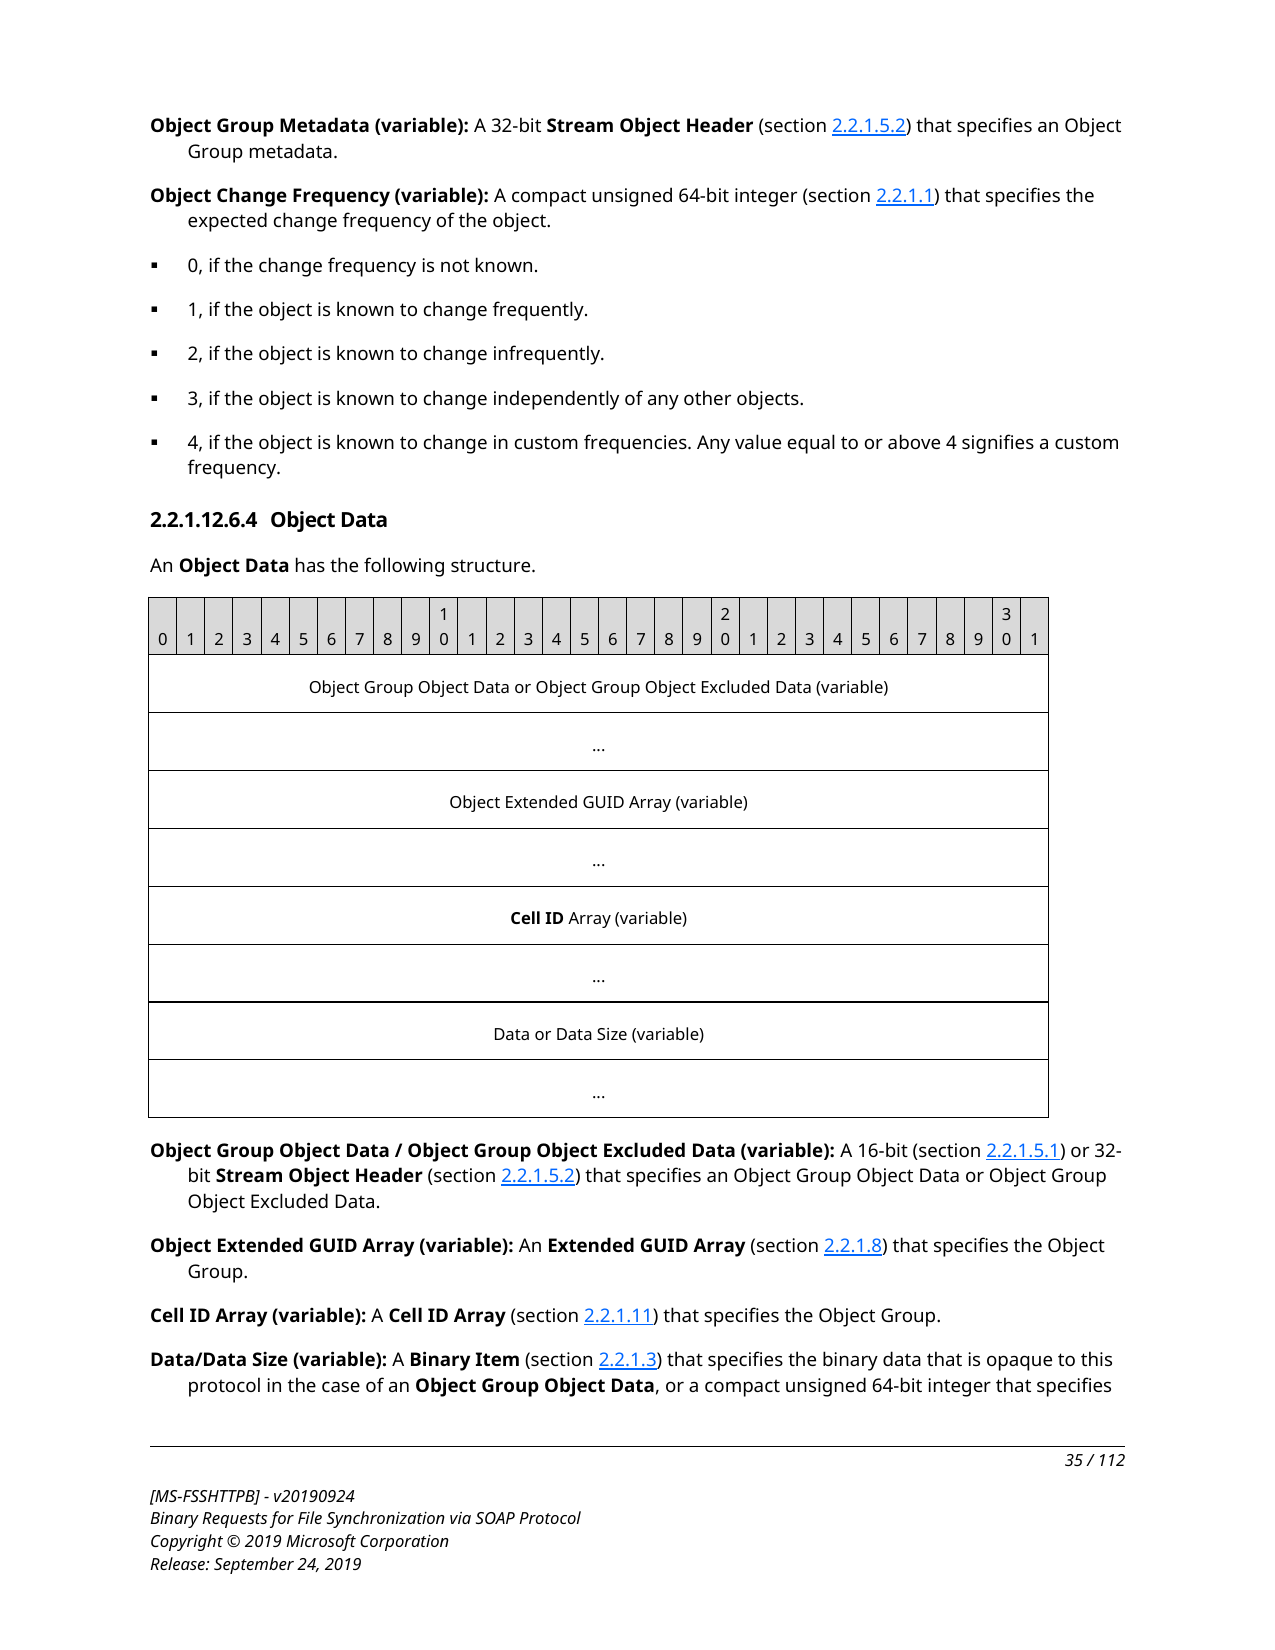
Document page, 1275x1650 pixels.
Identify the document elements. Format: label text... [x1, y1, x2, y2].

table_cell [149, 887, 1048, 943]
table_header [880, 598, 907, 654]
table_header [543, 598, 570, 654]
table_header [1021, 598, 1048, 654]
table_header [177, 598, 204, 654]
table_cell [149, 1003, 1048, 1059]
text Cell ID Array (variable): A Cell ID Array (section 2.2.1.11) that specifies the Object Group. [150, 1302, 1125, 1328]
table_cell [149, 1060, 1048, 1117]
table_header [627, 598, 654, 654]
text Object Change Frequency (variable): A compact unsigned 64-bit integer (section 2.2.1.1) that specifies the expected change frequency of the object. [150, 182, 1125, 233]
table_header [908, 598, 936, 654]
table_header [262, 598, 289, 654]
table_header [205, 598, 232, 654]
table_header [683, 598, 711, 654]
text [150, 1346, 1125, 1397]
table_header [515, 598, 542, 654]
text An Object Data has the following structure. [150, 552, 1125, 578]
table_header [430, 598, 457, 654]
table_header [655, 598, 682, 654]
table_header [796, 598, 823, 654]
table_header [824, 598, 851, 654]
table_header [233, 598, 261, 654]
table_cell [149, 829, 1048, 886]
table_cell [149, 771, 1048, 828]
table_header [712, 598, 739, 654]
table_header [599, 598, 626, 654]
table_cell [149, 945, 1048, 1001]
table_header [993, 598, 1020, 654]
subtitle Object Data [150, 505, 1125, 534]
text Object Extended GUID Array (variable): An Extended GUID Array (section 2.2.1.8) that specifies the Object Group. [150, 1232, 1125, 1283]
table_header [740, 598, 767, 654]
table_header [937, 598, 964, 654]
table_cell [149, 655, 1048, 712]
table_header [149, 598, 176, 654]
text Object Group Object Data / Object Group Object Excluded Data (variable): A 16-bit (section 2.2.1.5.1) or 32-bit Stream Object Header (section 2.2.1.5.2) that specifies an Object Group Object Data or Object Group Object Excluded Data. [150, 1137, 1125, 1214]
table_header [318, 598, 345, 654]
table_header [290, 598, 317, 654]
list 3, if the object is known to change independently of any other objects. [150, 385, 1125, 410]
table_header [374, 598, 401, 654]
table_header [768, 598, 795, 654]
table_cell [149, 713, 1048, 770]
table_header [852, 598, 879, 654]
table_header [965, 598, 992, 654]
list 2, if the object is known to change infrequently. [150, 341, 1125, 366]
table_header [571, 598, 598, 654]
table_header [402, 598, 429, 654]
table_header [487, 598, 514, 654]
text Object Group Metadata (variable): A 32-bit Stream Object Header (section 2.2.1.5.2) that specifies an Object Group metadata. [150, 112, 1125, 163]
list 0, if the change frequency is not known. [150, 252, 1125, 278]
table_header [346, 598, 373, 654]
list 4, if the object is known to change in custom frequencies. Any value equal to or above 4 signifies a custom frequency. [150, 429, 1125, 480]
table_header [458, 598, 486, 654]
list 1, if the object is known to change frequently. [150, 296, 1125, 322]
